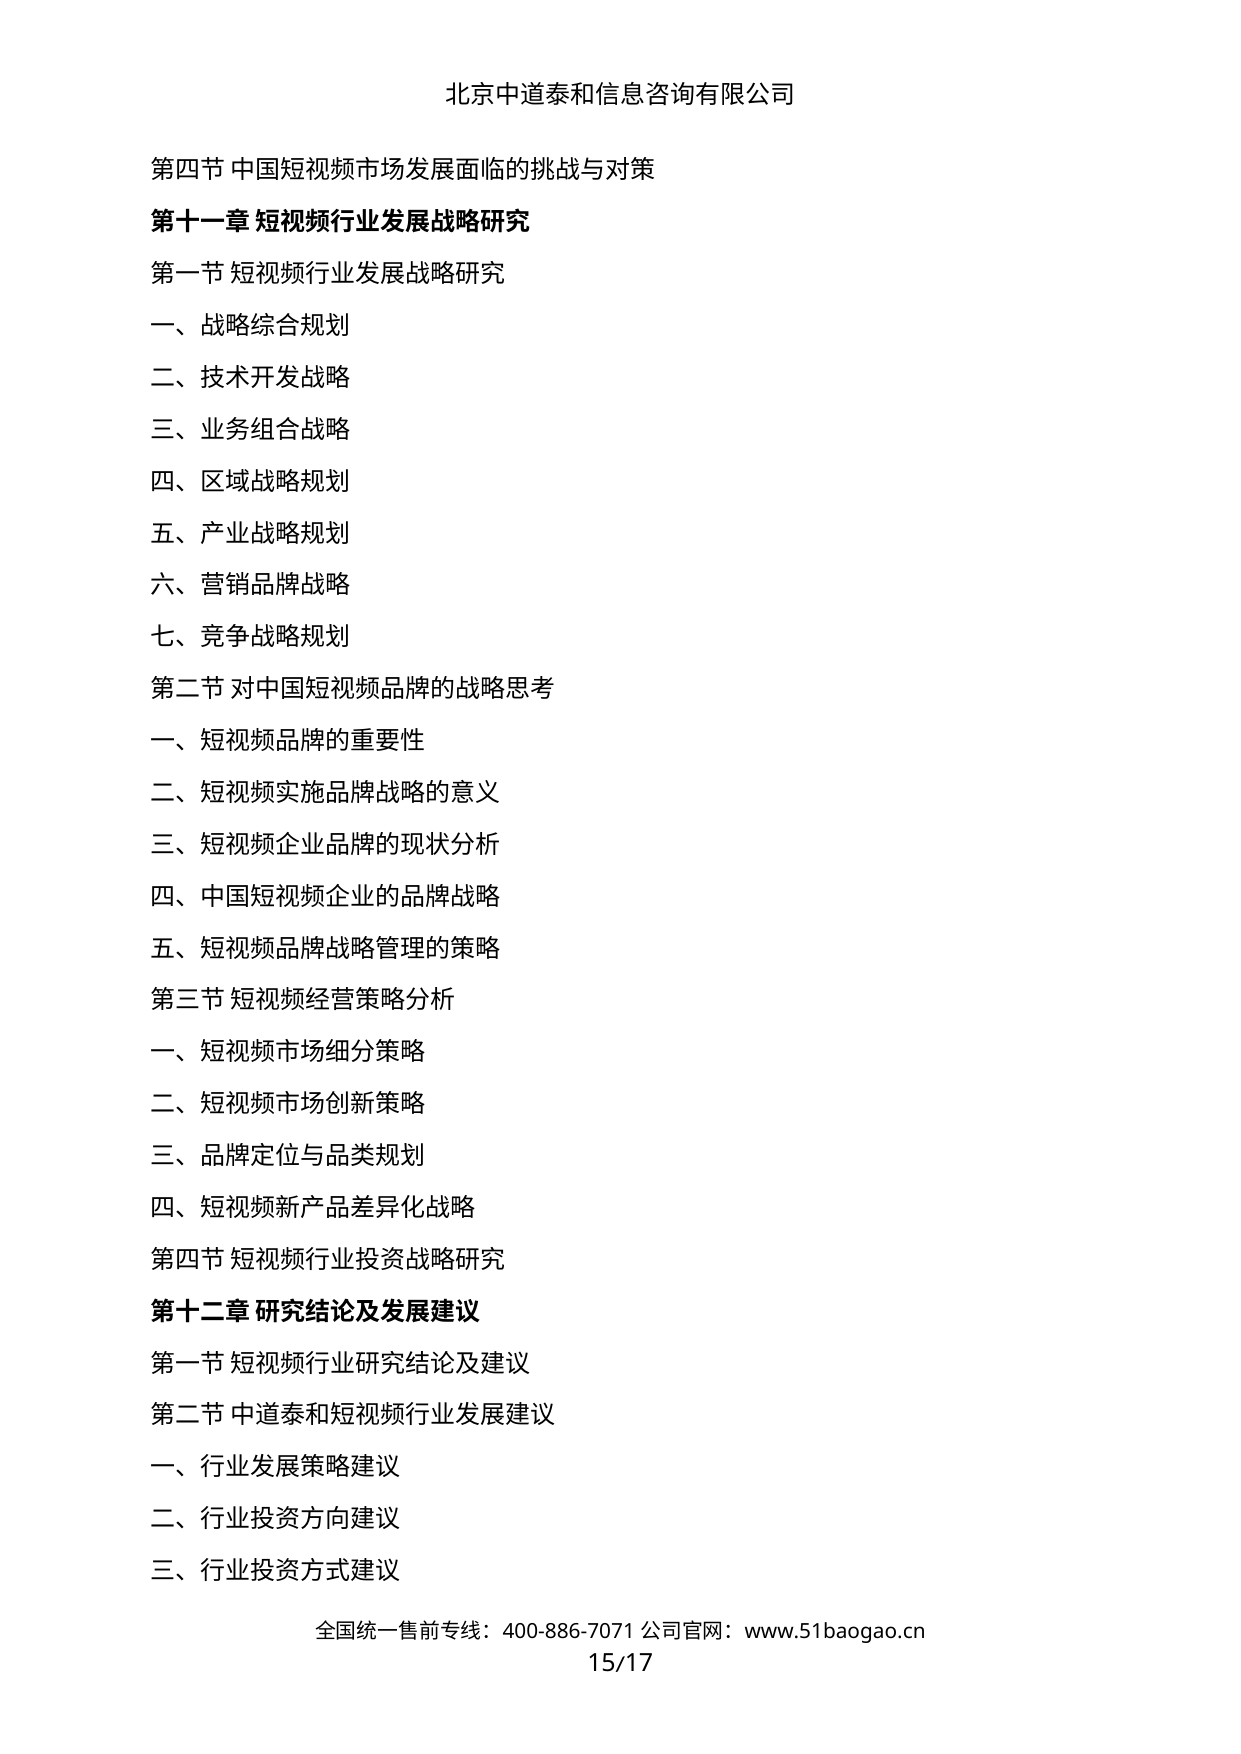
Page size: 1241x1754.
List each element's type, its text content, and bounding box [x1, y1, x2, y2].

text 四、中国短视频企业的品牌战略 [150, 876, 1090, 912]
text 第三节 短视频经营策略分析 [150, 980, 1090, 1016]
text 第二节 对中国短视频品牌的战略思考 [150, 669, 1090, 705]
text 二、技术开发战略 [150, 357, 1090, 394]
text 三、业务组合战略 [150, 409, 1090, 446]
text 二、行业投资方向建议 [150, 1499, 1090, 1535]
text 五、产业战略规划 [150, 513, 1090, 549]
text 第十一章 短视频行业发展战略研究 [150, 202, 1090, 238]
text 三、行业投资方式建议 [150, 1551, 1090, 1587]
text 三、短视频企业品牌的现状分析 [150, 824, 1090, 861]
text 第十二章 研究结论及发展建议 [150, 1291, 1090, 1327]
text 六、营销品牌战略 [150, 565, 1090, 601]
text 四、短视频新产品差异化战略 [150, 1187, 1090, 1224]
text 四、区域战略规划 [150, 461, 1090, 497]
text 三、品牌定位与品类规划 [150, 1136, 1090, 1172]
text 一、短视频品牌的重要性 [150, 721, 1090, 757]
text 一、短视频市场细分策略 [150, 1032, 1090, 1068]
text 第四节 短视频行业投资战略研究 [150, 1239, 1090, 1276]
text 第二节 中道泰和短视频行业发展建议 [150, 1395, 1090, 1431]
text 第一节 短视频行业发展战略研究 [150, 254, 1090, 290]
text 一、战略综合规划 [150, 306, 1090, 342]
text 第一节 短视频行业研究结论及建议 [150, 1343, 1090, 1379]
text 一、行业发展策略建议 [150, 1447, 1090, 1483]
text 二、短视频实施品牌战略的意义 [150, 772, 1090, 809]
text 五、短视频品牌战略管理的策略 [150, 928, 1090, 964]
text 七、竞争战略规划 [150, 617, 1090, 653]
text 第四节 中国短视频市场发展面临的挑战与对策 [150, 150, 1090, 186]
text 二、短视频市场创新策略 [150, 1084, 1090, 1120]
